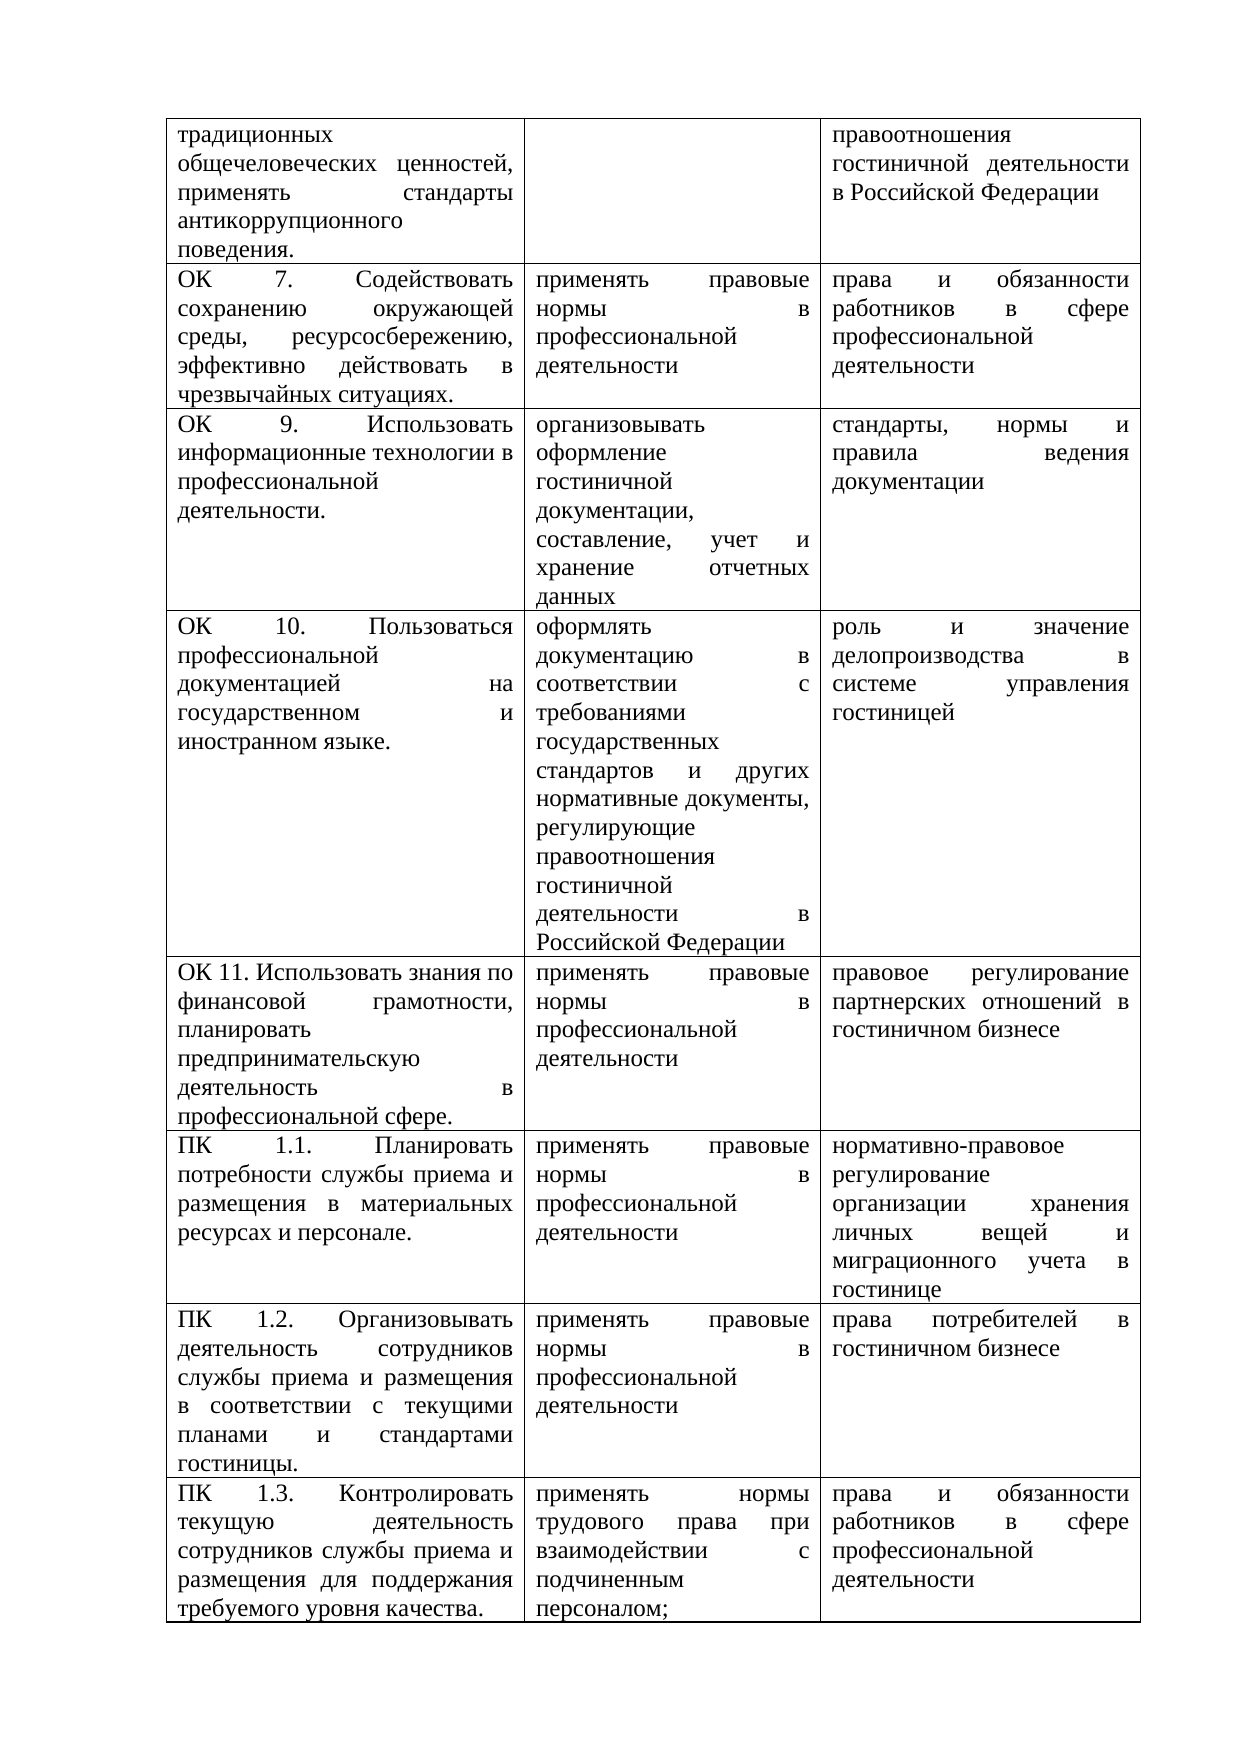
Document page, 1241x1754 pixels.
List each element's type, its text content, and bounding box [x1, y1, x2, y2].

table_cell ОК 10. Пользоваться профессиональной документацией на государственном и иностранном языке. [167, 611, 524, 956]
table_cell стандарты, нормы и правила ведения документации [821, 409, 1140, 610]
table_cell роль и значение делопроизводства в системе управления гостиницей [821, 611, 1140, 956]
table_cell ПК 1.1. Планировать потребности службы приема и размещения в материальных ресурсах и персонале. [167, 1131, 524, 1303]
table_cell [167, 119, 524, 263]
table_cell применять нормы трудового права при взаимодействии с подчиненным персоналом; [525, 1478, 820, 1621]
table_cell применять правовые нормы в профессиональной деятельности [525, 1304, 820, 1477]
table_cell применять правовые нормы в профессиональной деятельности [525, 264, 820, 408]
table_cell ОК 9. Использовать информационные технологии в профессиональной деятельности. [167, 409, 524, 610]
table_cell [821, 119, 1140, 263]
table_cell оформлять документацию в соответствии с требованиями государственных стандартов и других нормативные документы, регулирующие правоотношения гостиничной деятельности в Российской Федерации [525, 611, 820, 956]
table_cell права потребителей в гостиничном бизнесе [821, 1304, 1140, 1477]
table_cell ПК 1.2. Организовывать деятельность сотрудников службы приема и размещения в соответствии с текущими планами и стандартами гостиницы. [167, 1304, 524, 1477]
table_cell ОК 11. Использовать знания по финансовой грамотности, планировать предпринимательскую деятельность в профессиональной сфере. [167, 957, 524, 1129]
table_cell правовое регулирование партнерских отношений в гостиничном бизнесе [821, 957, 1140, 1129]
table_cell организовывать оформление гостиничной документации, составление, учет и хранение отчетных данных [525, 409, 820, 610]
table_cell ПК 1.3. Контролировать текущую деятельность сотрудников службы приема и размещения для поддержания требуемого уровня качества. [167, 1478, 524, 1621]
table_cell применять правовые нормы в профессиональной деятельности [525, 1131, 820, 1303]
table_cell ОК 7. Содействовать сохранению окружающей среды, ресурсосбережению, эффективно действовать в чрезвычайных ситуациях. [167, 264, 524, 408]
table_cell нормативно-правовое регулирование организации хранения личных вещей и миграционного учета в гостинице [821, 1131, 1140, 1303]
table_cell применять правовые нормы в профессиональной деятельности [525, 957, 820, 1129]
table_cell права и обязанности работников в сфере профессиональной деятельности [821, 1478, 1140, 1621]
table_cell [525, 119, 820, 263]
table_cell права и обязанности работников в сфере профессиональной деятельности [821, 264, 1140, 408]
